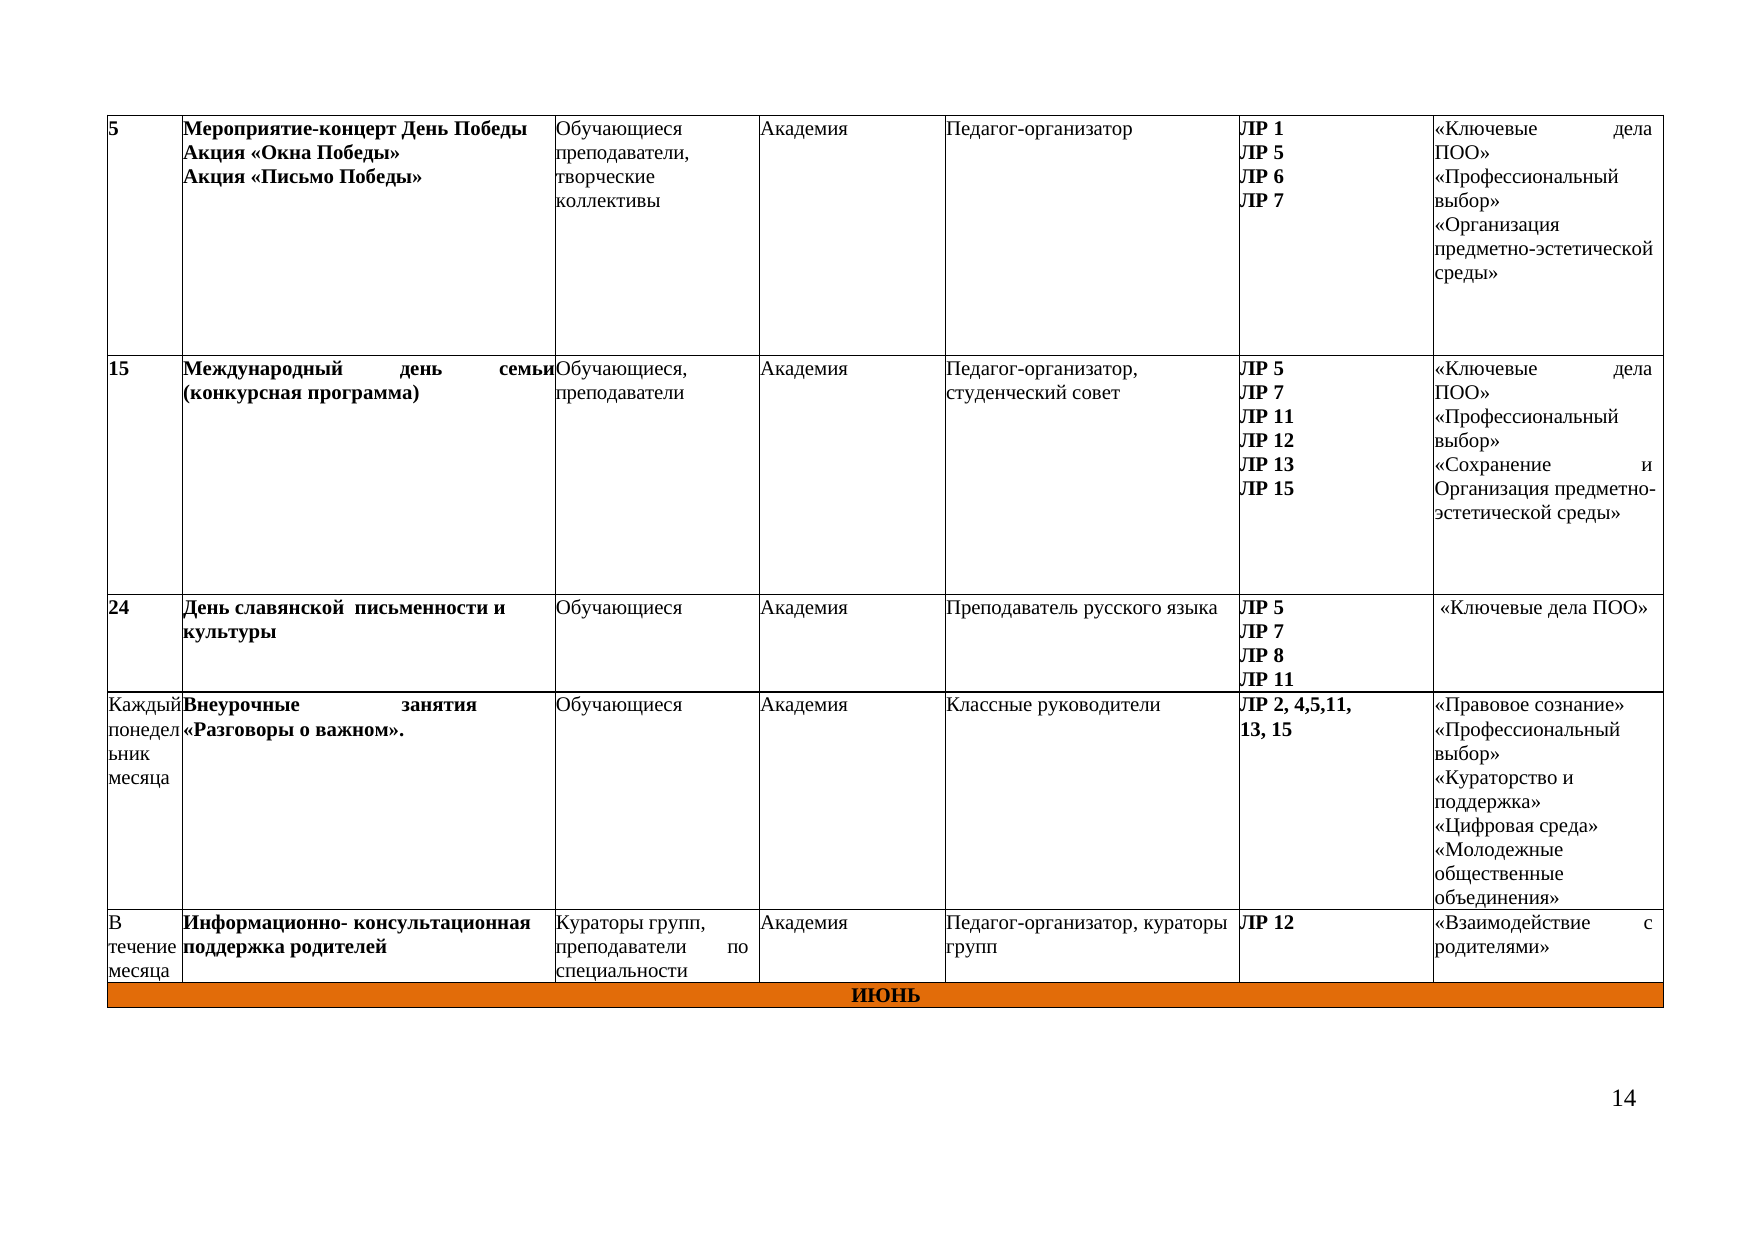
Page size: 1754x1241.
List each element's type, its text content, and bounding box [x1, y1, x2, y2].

table_cell Каждый понедельник месяца [108, 693, 182, 909]
table_cell Внеурочные занятия «Разговоры о важном». [183, 693, 555, 909]
table_cell Мероприятие-концерт День Победы Акция «Окна Победы» Акция «Письмо Победы» [183, 116, 555, 354]
table_cell В течение месяца [108, 910, 182, 982]
table_cell Международный день семьи (конкурсная программа) [183, 356, 555, 594]
table_cell День славянской письменности и культуры [183, 595, 555, 691]
table_cell Академия [760, 116, 945, 354]
table_cell ИЮНЬ [108, 983, 1663, 1007]
table_cell Академия [760, 356, 945, 594]
table_cell «Ключевые дела ПОО» «Профессиональный выбор» «Организация предметно-эстетической среды» [1434, 116, 1663, 354]
table_cell «Ключевые дела ПОО» [1434, 595, 1663, 691]
table_cell Классные руководители [946, 693, 1239, 909]
table_cell 24 [108, 595, 182, 691]
table_cell ЛР 1 ЛР 5 ЛР 6 ЛР 7 [1240, 116, 1433, 354]
table_cell Педагог-организатор, кураторы групп [946, 910, 1239, 982]
table_cell Педагог-организатор, студенческий совет [946, 356, 1239, 594]
table_cell 5 [108, 116, 182, 354]
table_cell Кураторы групп, преподаватели по специальности [556, 910, 759, 982]
table_cell Академия [760, 910, 945, 982]
table_cell Обучающиеся [556, 693, 759, 909]
table_cell ЛР 5 ЛР 7 ЛР 11 ЛР 12 ЛР 13 ЛР 15 [1240, 356, 1433, 594]
table_cell ЛР 12 [1240, 910, 1433, 982]
table_cell ЛР 2, 4,5,11, 13, 15 [1240, 693, 1433, 909]
table_cell Педагог-организатор [946, 116, 1239, 354]
table_cell «Взаимодействие с родителями» [1434, 910, 1663, 982]
table_cell Академия [760, 693, 945, 909]
table_cell «Правовое сознание» «Профессиональный выбор» «Кураторство и поддержка» «Цифровая среда» «Молодежные общественные объединения» [1434, 693, 1663, 909]
table_cell Обучающиеся, преподаватели [556, 356, 759, 594]
table_cell ЛР 5 ЛР 7 ЛР 8 ЛР 11 [1240, 595, 1433, 691]
table_cell Обучающиеся преподаватели, творческие коллективы [556, 116, 759, 354]
table_cell Академия [760, 595, 945, 691]
table_cell Преподаватель русского языка [946, 595, 1239, 691]
table_cell «Ключевые дела ПОО» «Профессиональный выбор» «Сохранение и Организация предметно-эстетической среды» [1434, 356, 1663, 594]
table_cell 15 [108, 356, 182, 594]
table_cell Информационно- консультационная поддержка родителей [183, 910, 555, 982]
table_cell Обучающиеся [556, 595, 759, 691]
